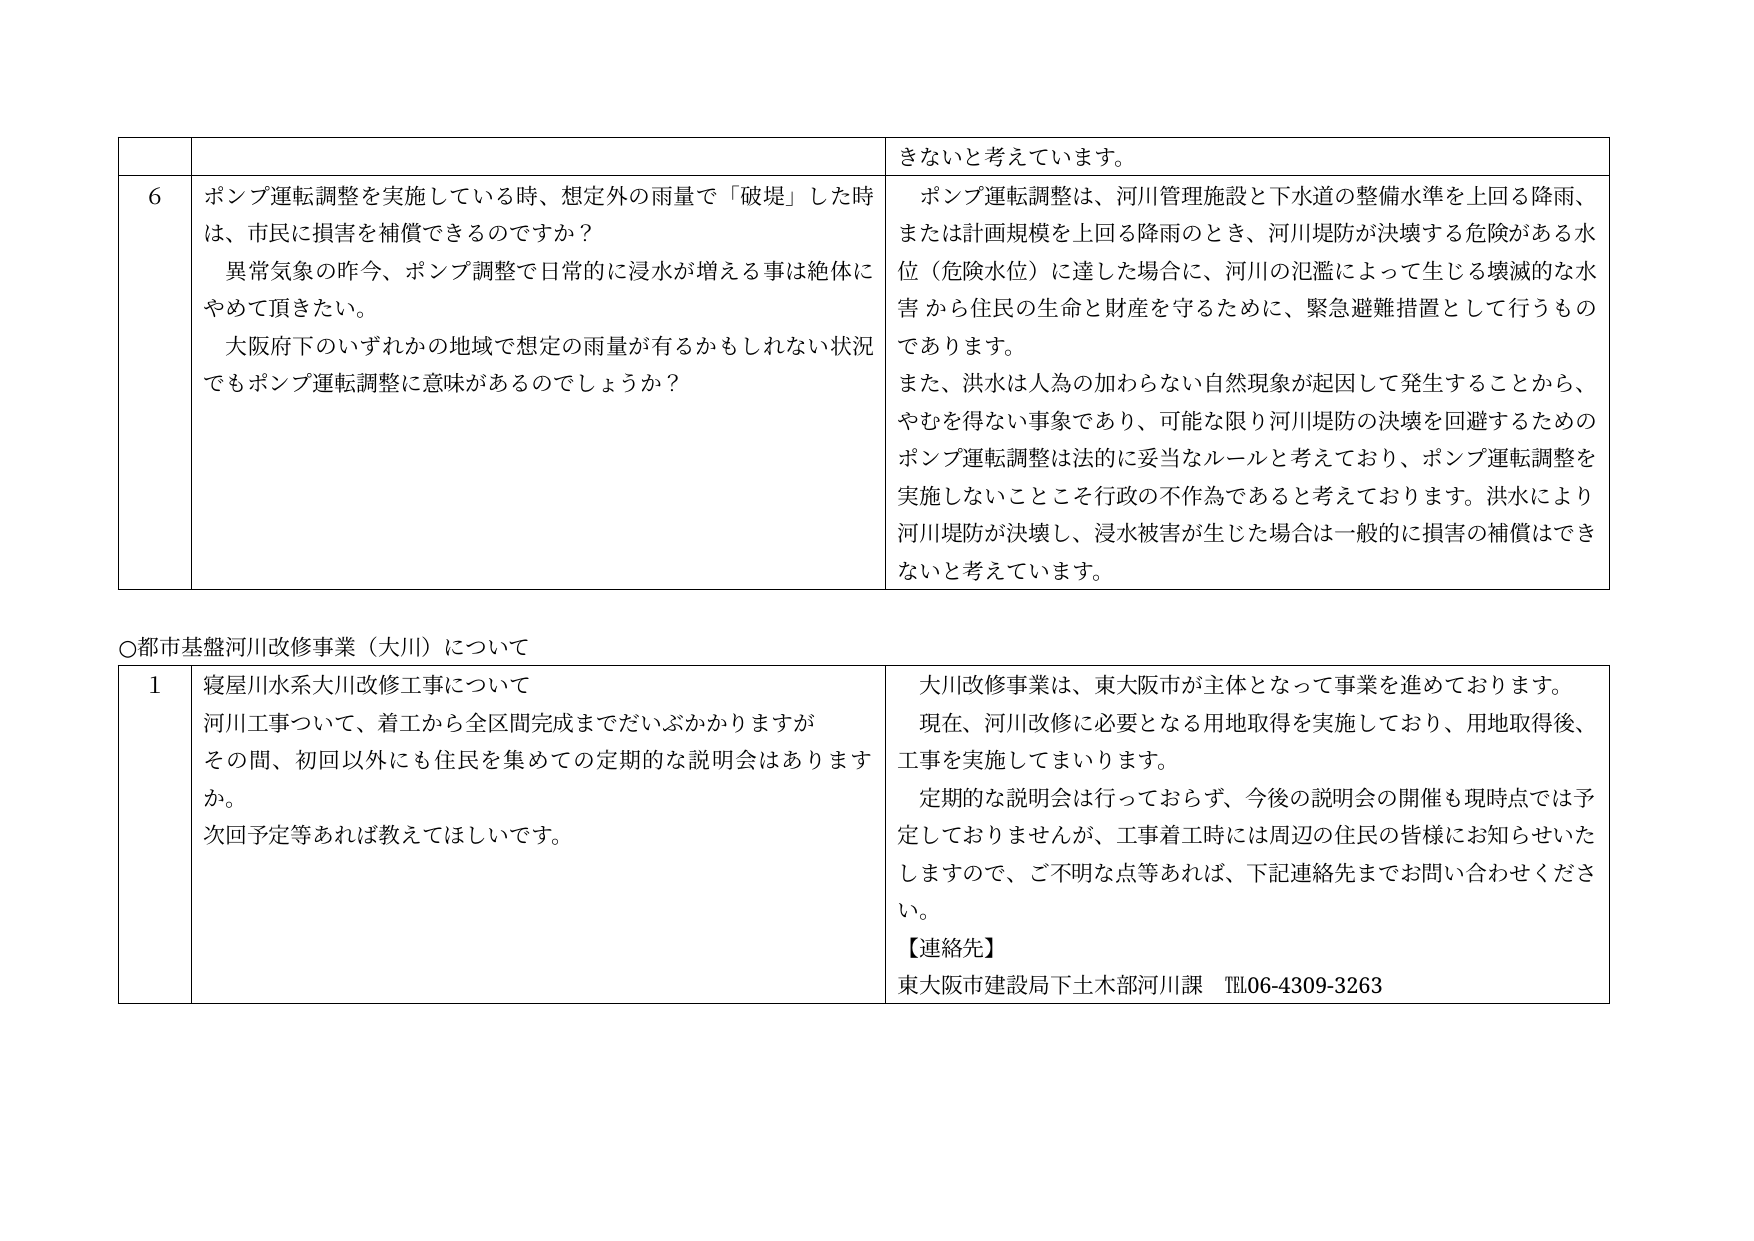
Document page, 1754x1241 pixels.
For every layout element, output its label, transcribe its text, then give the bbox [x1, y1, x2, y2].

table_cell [886, 138, 1609, 175]
table_cell ６ [119, 176, 191, 589]
table_cell ポンプ運転調整は、河川管理施設と下水道の整備水準を上回る降雨、または計画規模を上回る降雨のとき、河川堤防が決壊する危険がある水位（危険水位）に達した場合に、河川の氾濫によって生じる壊滅的な水害 から住民の生命と財産を守るために、緊急避難措置として行うものであります。 また、洪水は人為の加わらない自然現象が起因して発生することから、やむを得ない事象であり、可能な限り河川堤防の決壊を回避するためのポンプ運転調整は法的に妥当なルールと考えており、ポンプ運転調整を実施しないことこそ行政の不作為であると考えております。洪水により河川堤防が決壊し、浸水被害が生じた場合は一般的に損害の補償はできないと考えています。 [886, 176, 1609, 589]
table_header １ [119, 666, 191, 1003]
table_cell ５ [119, 138, 191, 175]
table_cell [192, 138, 885, 175]
table_cell ポンプ運転調整を実施している時、想定外の雨量で「破堤」した時は、市民に損害を補償できるのですか？ 異常気象の昨今、ポンプ調整で日常的に浸水が増える事は絶体にやめて頂きたい。 大阪府下のいずれかの地域で想定の雨量が有るかもしれない状況でもポンプ運転調整に意味があるのでしょうか？ [192, 176, 885, 589]
text ○都市基盤河川改修事業（大川）について [118, 627, 1606, 665]
table_header 寝屋川水系大川改修工事について 河川工事ついて、着工から全区間完成までだいぶかかりますが その間、初回以外にも住民を集めての定期的な説明会はありますか。 次回予定等あれば教えてほしいです。 [192, 666, 885, 1003]
table_header 大川改修事業は、東大阪市が主体となって事業を進めております。 現在、河川改修に必要となる用地取得を実施しており、用地取得後、工事を実施してまいります。 定期的な説明会は行っておらず、今後の説明会の開催も現時点では予定しておりませんが、工事着工時には周辺の住民の皆様にお知らせいたしますので、ご不明な点等あれば、下記連絡先までお問い合わせください。 【連絡先】 東大阪市建設局下土木部河川課 ℡06-4309-3263 [886, 666, 1609, 1003]
